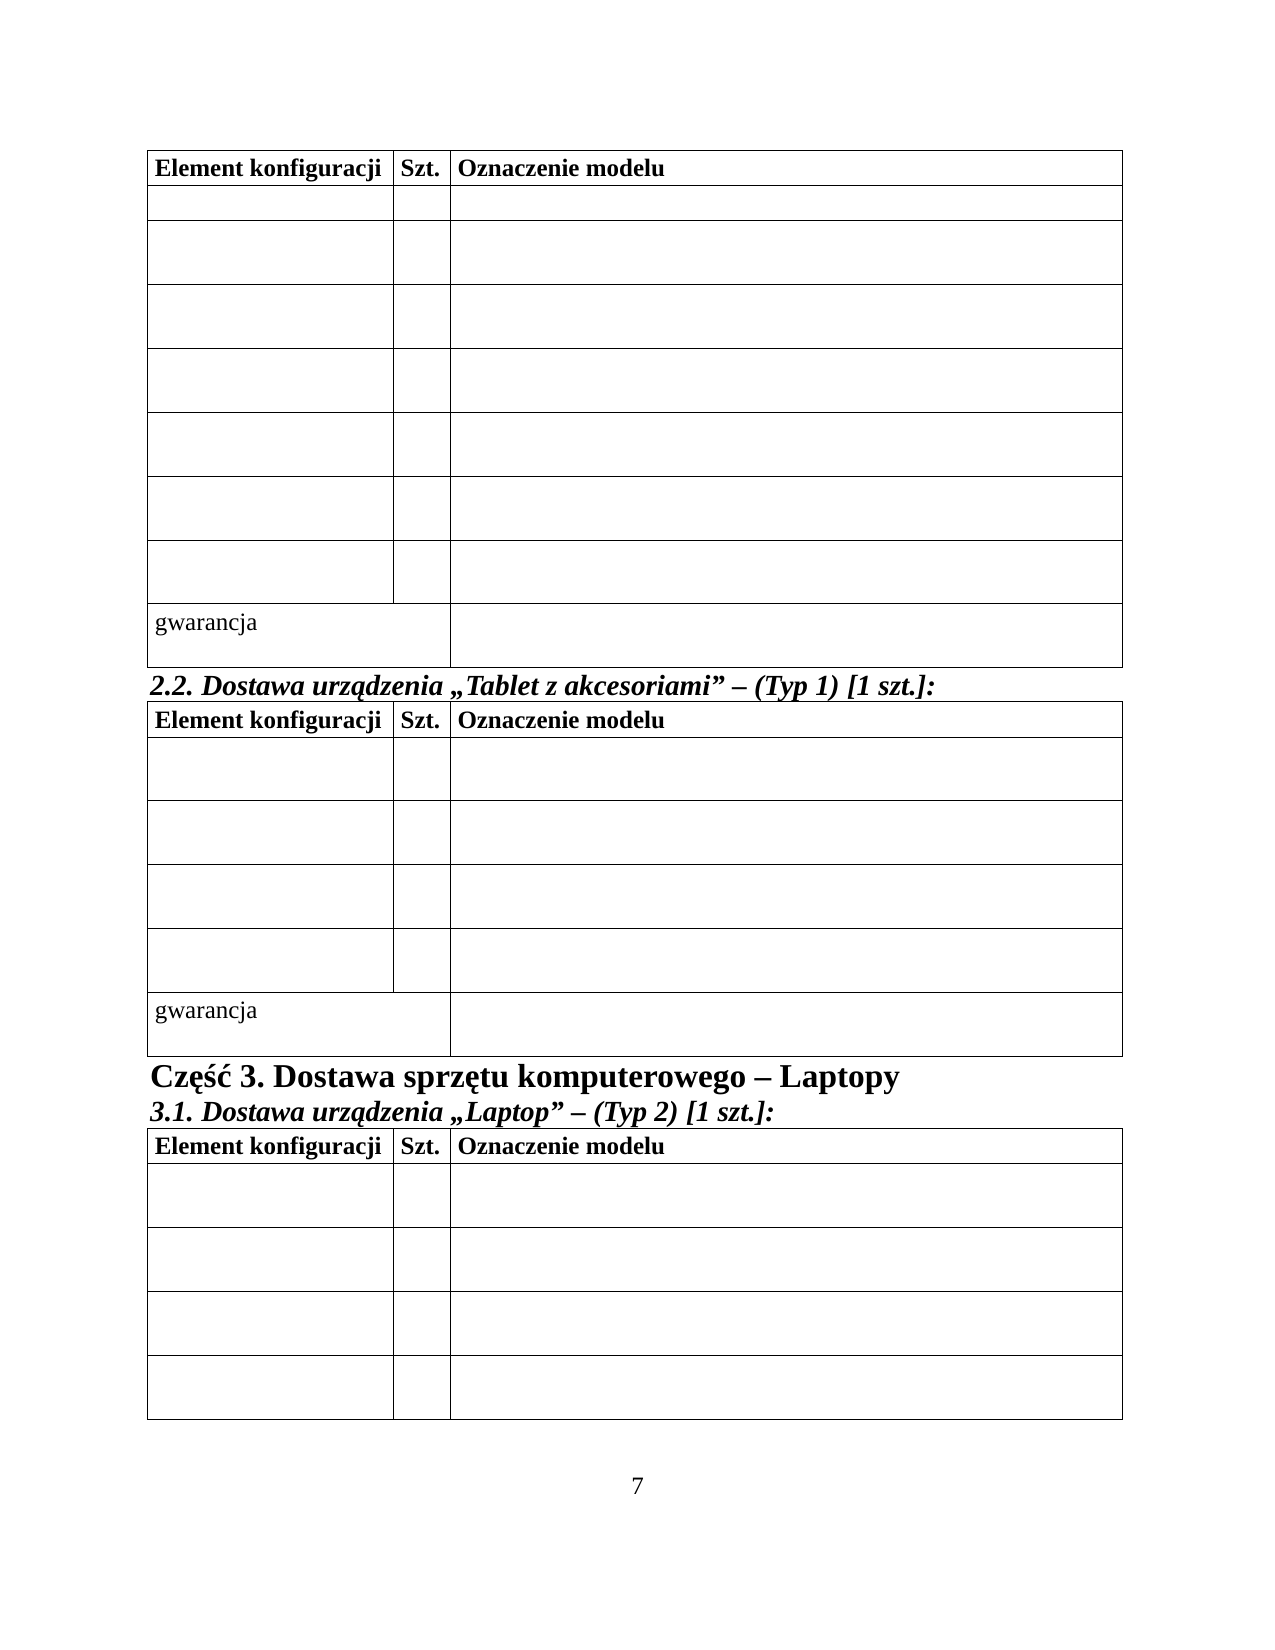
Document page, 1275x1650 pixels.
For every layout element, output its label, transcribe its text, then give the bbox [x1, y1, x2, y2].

table_cell [451, 186, 1122, 220]
table_header Oznaczenie modelu [451, 1129, 1122, 1163]
table_cell [148, 865, 393, 928]
table_cell [394, 1292, 450, 1355]
table_cell [148, 285, 393, 348]
table_cell [148, 541, 393, 603]
table_cell [451, 1228, 1122, 1291]
table_cell [451, 929, 1122, 992]
table_cell [394, 413, 450, 476]
table_cell [148, 186, 393, 220]
table_cell [394, 285, 450, 348]
table_cell [148, 221, 393, 284]
table_cell [451, 221, 1122, 284]
table_cell [451, 285, 1122, 348]
table_cell [394, 801, 450, 864]
table_cell [394, 349, 450, 412]
table_cell [451, 1356, 1122, 1418]
table_cell [148, 349, 393, 412]
table_cell [148, 1356, 393, 1418]
table_cell gwarancja [148, 993, 450, 1056]
table_header Oznaczenie modelu [451, 702, 1122, 736]
table_cell [394, 929, 450, 992]
table_cell [394, 221, 450, 284]
table_cell [451, 604, 1122, 667]
table_cell [394, 738, 450, 800]
table_cell [148, 477, 393, 539]
table_cell [394, 1164, 450, 1227]
table_cell [451, 865, 1122, 928]
table_header Szt. [394, 151, 450, 185]
table_cell [451, 541, 1122, 603]
table_header Oznaczenie modelu [451, 151, 1122, 185]
table_cell [451, 993, 1122, 1056]
table_cell [451, 738, 1122, 800]
table_cell [148, 801, 393, 864]
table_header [148, 151, 393, 185]
table_cell [148, 1228, 393, 1291]
table_cell [451, 801, 1122, 864]
table_cell [451, 477, 1122, 539]
table_cell gwarancja [148, 604, 450, 667]
table_cell [148, 1164, 393, 1227]
table_cell [394, 541, 450, 603]
table_cell [451, 1292, 1122, 1355]
table_cell [394, 186, 450, 220]
table_cell [148, 929, 393, 992]
table_header Szt. [394, 702, 450, 736]
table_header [148, 1129, 393, 1163]
table_cell [394, 1228, 450, 1291]
table_cell [148, 738, 393, 800]
subtitle Część 3. Dostawa sprzętu komputerowego – Laptopy [150, 1056, 1125, 1094]
table_cell [394, 865, 450, 928]
table_cell [451, 349, 1122, 412]
subtitle 2.2. Dostawa urządzenia „Tablet z akcesoriami” – (Typ 1) [1 szt.]: [150, 668, 1125, 701]
table_cell [148, 413, 393, 476]
table_cell [148, 1292, 393, 1355]
table_cell [394, 1356, 450, 1418]
table_header Szt. [394, 1129, 450, 1163]
table_cell [451, 1164, 1122, 1227]
table_cell [451, 413, 1122, 476]
table_cell [394, 477, 450, 539]
subtitle 3.1. Dostawa urządzenia „Laptop” – (Typ 2) [1 szt.]: [150, 1094, 1125, 1128]
table_header Element konfiguracji [148, 702, 393, 736]
